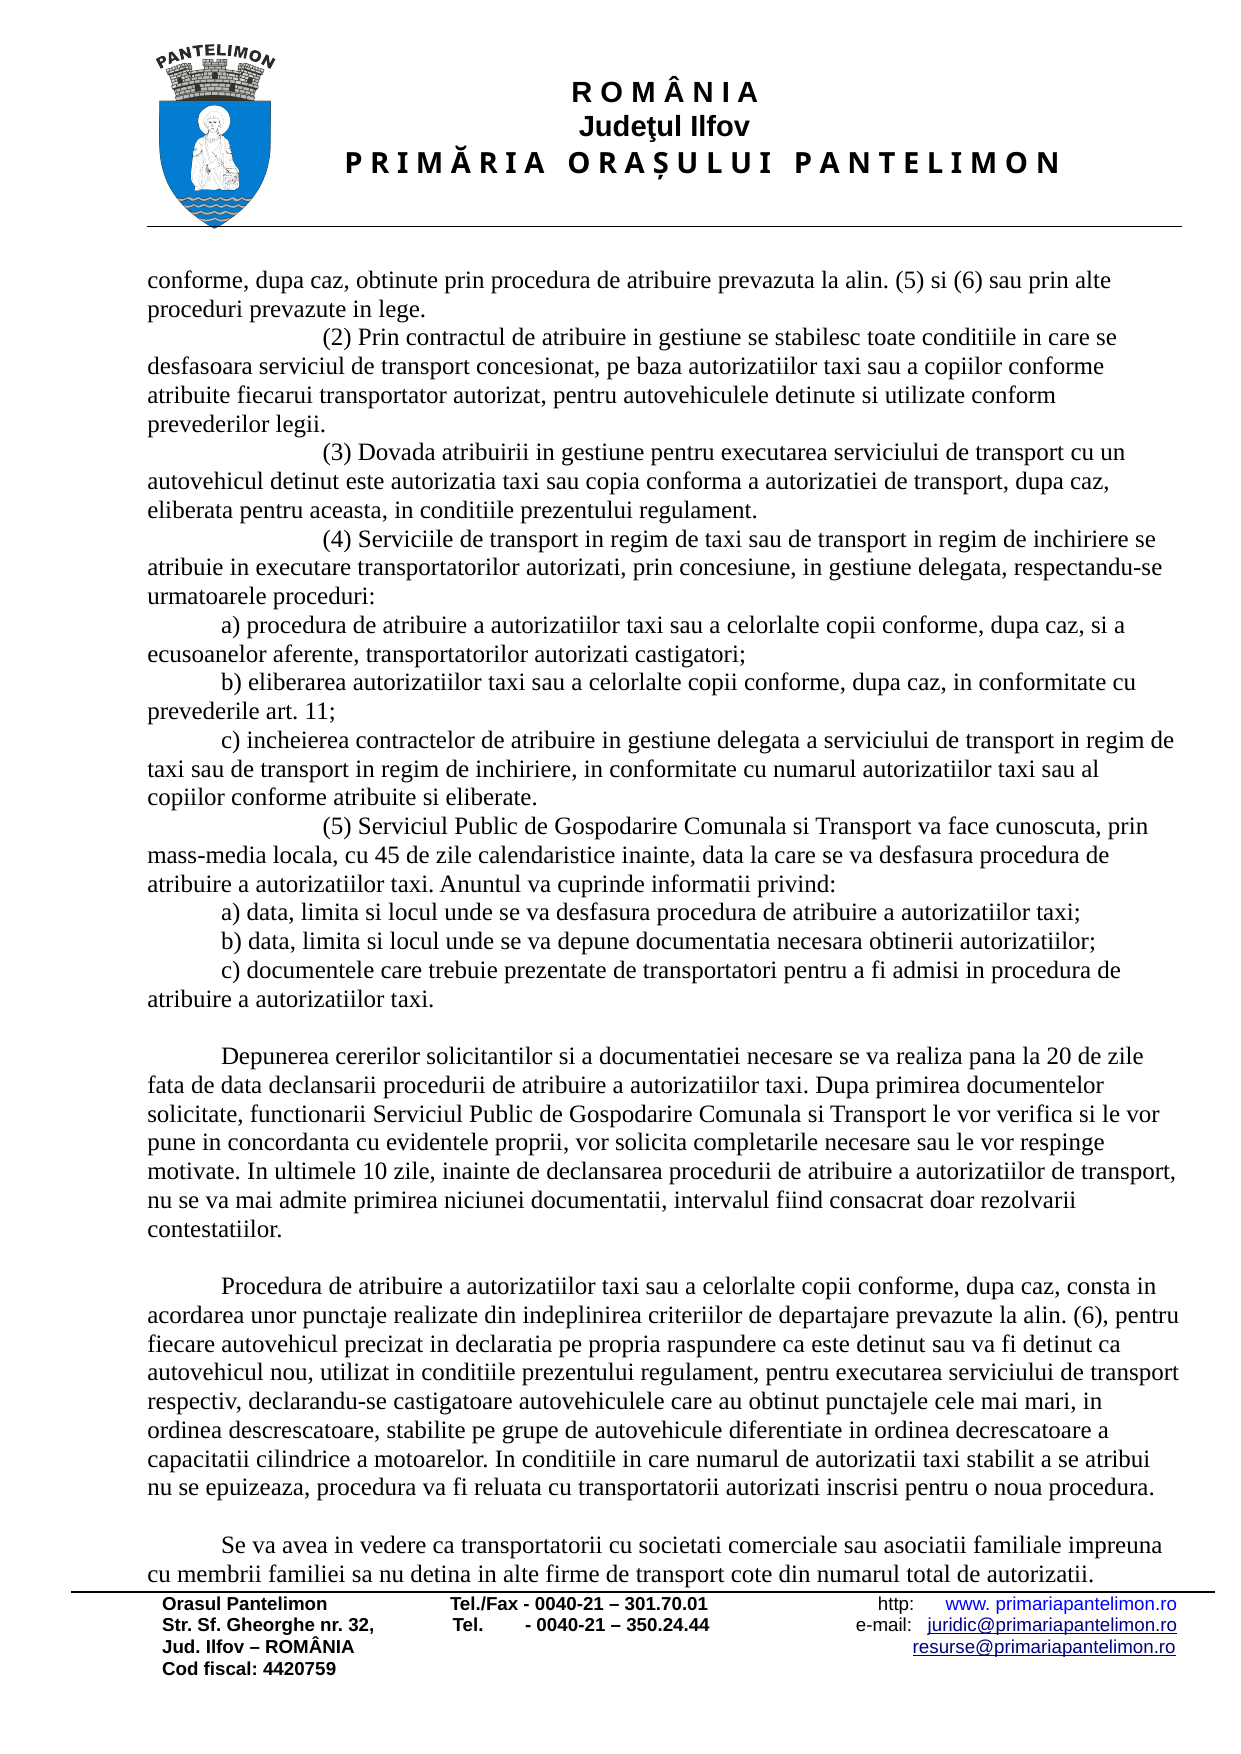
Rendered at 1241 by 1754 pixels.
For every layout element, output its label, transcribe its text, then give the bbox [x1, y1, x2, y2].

text Procedura de atribuire a autorizatiilor taxi sau a celorlalte copii conforme, dupa caz, consta in acordarea unor punctaje realizate din indeplinirea criteriilor de departajare prevazute la alin. (6), pentru fiecare autovehicul precizat in declaratia pe propria raspundere ca este detinut sau va fi detinut ca autovehicul nou, utilizat in conditiile prezentului regulament, pentru executarea serviciului de transport respectiv, declarandu-se castigatoare autovehiculele care au obtinut punctajele cele mai mari, in ordinea descrescatoare, stabilite pe grupe de autovehicule diferentiate in ordinea decrescatoare a capacitatii cilindrice a motoarelor. In conditiile in care numarul de autorizatii taxi stabilit a se atribui nu se epuizeaza, procedura va fi reluata cu transportatorii autorizati inscrisi pentru o noua procedura. [147, 1271, 1182, 1501]
text b) data, limita si locul unde se va depune documentatia necesara obtinerii autorizatiilor; [147, 926, 1182, 955]
text c) documentele care trebuie prezentate de transportatori pentru a fi admisi in procedura de atribuire a autorizatiilor taxi. [147, 955, 1182, 1012]
text Se va avea in vedere ca transportatorii cu societati comerciale sau asociatii familiale impreuna cu membrii familiei sa nu detina in alte firme de transport cote din numarul total de autorizatii. [147, 1530, 1182, 1587]
text (5) Serviciul Public de Gospodarire Comunala si Transport va face cunoscuta, prin mass-media locala, cu 45 de zile calendaristice inainte, data la care se va desfasura procedura de atribuire a autorizatiilor taxi. Anuntul va cuprinde informatii privind: [147, 811, 1182, 897]
text Depunerea cererilor solicitantilor si a documentatiei necesare se va realiza pana la 20 de zile fata de data declansarii procedurii de atribuire a autorizatiilor taxi. Dupa primirea documentelor solicitate, functionarii Serviciul Public de Gospodarire Comunala si Transport le vor verifica si le vor pune in concordanta cu evidentele proprii, vor solicita completarile necesare sau le vor respinge motivate. In ultimele 10 zile, inainte de declansarea procedurii de atribuire a autorizatiilor de transport, nu se va mai admite primirea niciunei documentatii, intervalul fiind consacrat doar rezolvarii contestatiilor. [147, 1041, 1182, 1242]
picture [146, 44, 285, 229]
text a) procedura de atribuire a autorizatiilor taxi sau a celorlalte copii conforme, dupa caz, si a ecusoanelor aferente, transportatorilor autorizati castigatori; [147, 610, 1182, 667]
text a) data, limita si locul unde se va desfasura procedura de atribuire a autorizatiilor taxi; [147, 897, 1182, 926]
text (4) Serviciile de transport in regim de taxi sau de transport in regim de inchiriere se atribuie in executare transportatorilor autorizati, prin concesiune, in gestiune delegata, respectandu-se urmatoarele proceduri: [147, 524, 1182, 610]
text (2) Prin contractul de atribuire in gestiune se stabilesc toate conditiile in care se desfasoara serviciul de transport concesionat, pe baza autorizatiilor taxi sau a copiilor conforme atribuite fiecarui transportator autorizat, pentru autovehiculele detinute si utilizate conform prevederilor legii. [147, 322, 1182, 437]
text b) eliberarea autorizatiilor taxi sau a celorlalte copii conforme, dupa caz, in conformitate cu prevederile art. 11; [147, 667, 1182, 725]
text (3) Dovada atribuirii in gestiune pentru executarea serviciului de transport cu un autovehicul detinut este autorizatia taxi sau copia conforma a autorizatiei de transport, dupa caz, eliberata pentru aceasta, in conditiile prezentului regulament. [147, 437, 1182, 524]
text c) incheierea contractelor de atribuire in gestiune delegata a serviciului de transport in regim de taxi sau de transport in regim de inchiriere, in conformitate cu numarul autorizatiilor taxi sau al copiilor conforme atribuite si eliberate. [147, 725, 1182, 811]
